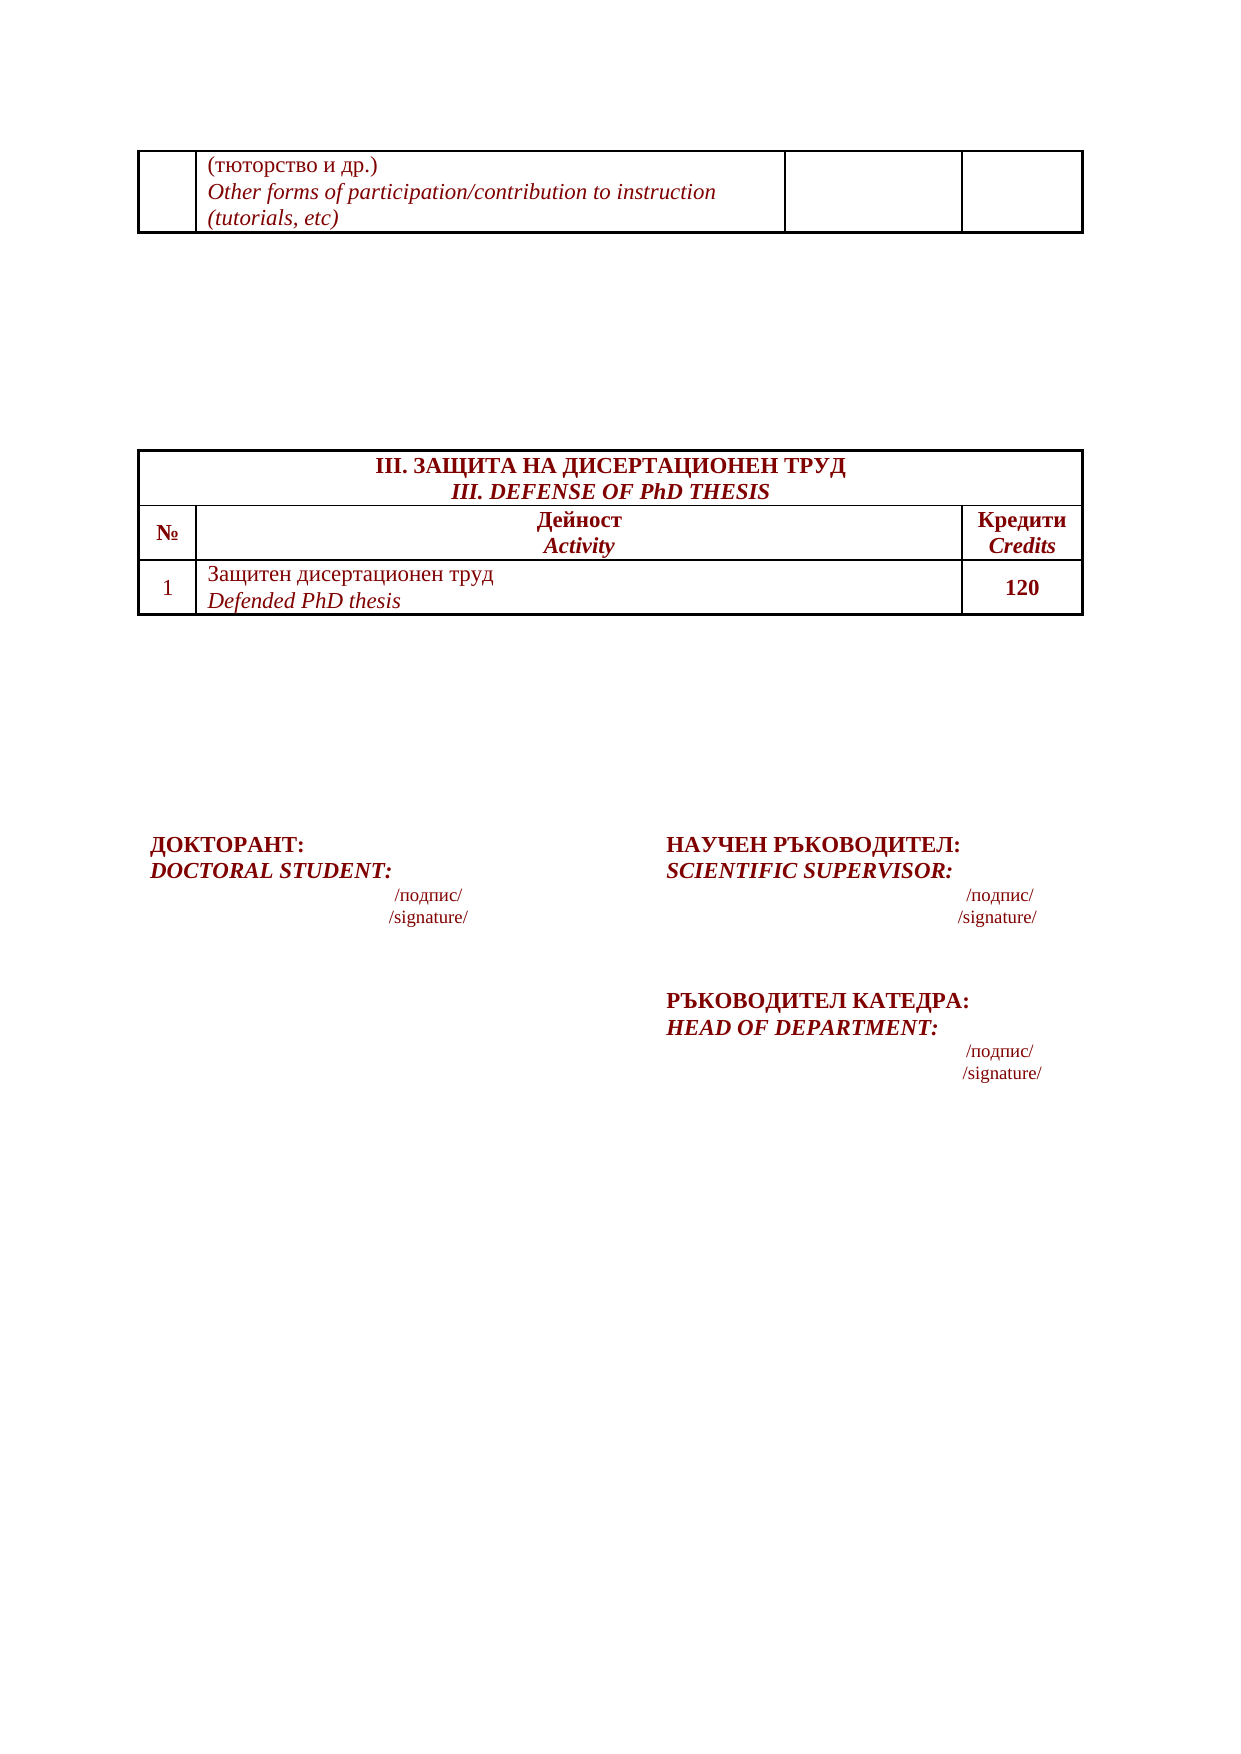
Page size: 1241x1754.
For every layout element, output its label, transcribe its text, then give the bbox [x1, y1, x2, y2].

table_header III. ЗАЩИТА НА ДИСЕРТАЦИОНЕН ТРУД III. DEFENSE OF PhD THESIS [140, 452, 1081, 504]
table_cell – [963, 152, 1081, 231]
table_cell 120 [963, 561, 1081, 613]
table_cell 2 [140, 152, 195, 231]
text РЪКОВОДИТЕЛ КАТЕДРА: HEAD OF DEPARTMENT: /подпис/ [225, 987, 1090, 1062]
table_cell Кредити Credits [963, 506, 1081, 559]
text ДОКТОРАНТ: НАУЧЕН РЪКОВОДИТЕЛ: DOCTORAL STUDENT: SCIENTIFIC SUPERVISOR: /подпис/ /подпис/ [150, 831, 1090, 906]
table_cell Дейност Activity [197, 506, 961, 559]
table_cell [197, 152, 784, 231]
text /signature/ /signature/ [297, 906, 1090, 961]
table_cell Защитен дисертационен труд Defended PhD thesis [197, 561, 961, 613]
table_cell [786, 152, 961, 231]
table_cell 1 [140, 561, 195, 613]
table_cell № [140, 506, 195, 559]
list /signature/ [225, 1062, 1090, 1083]
